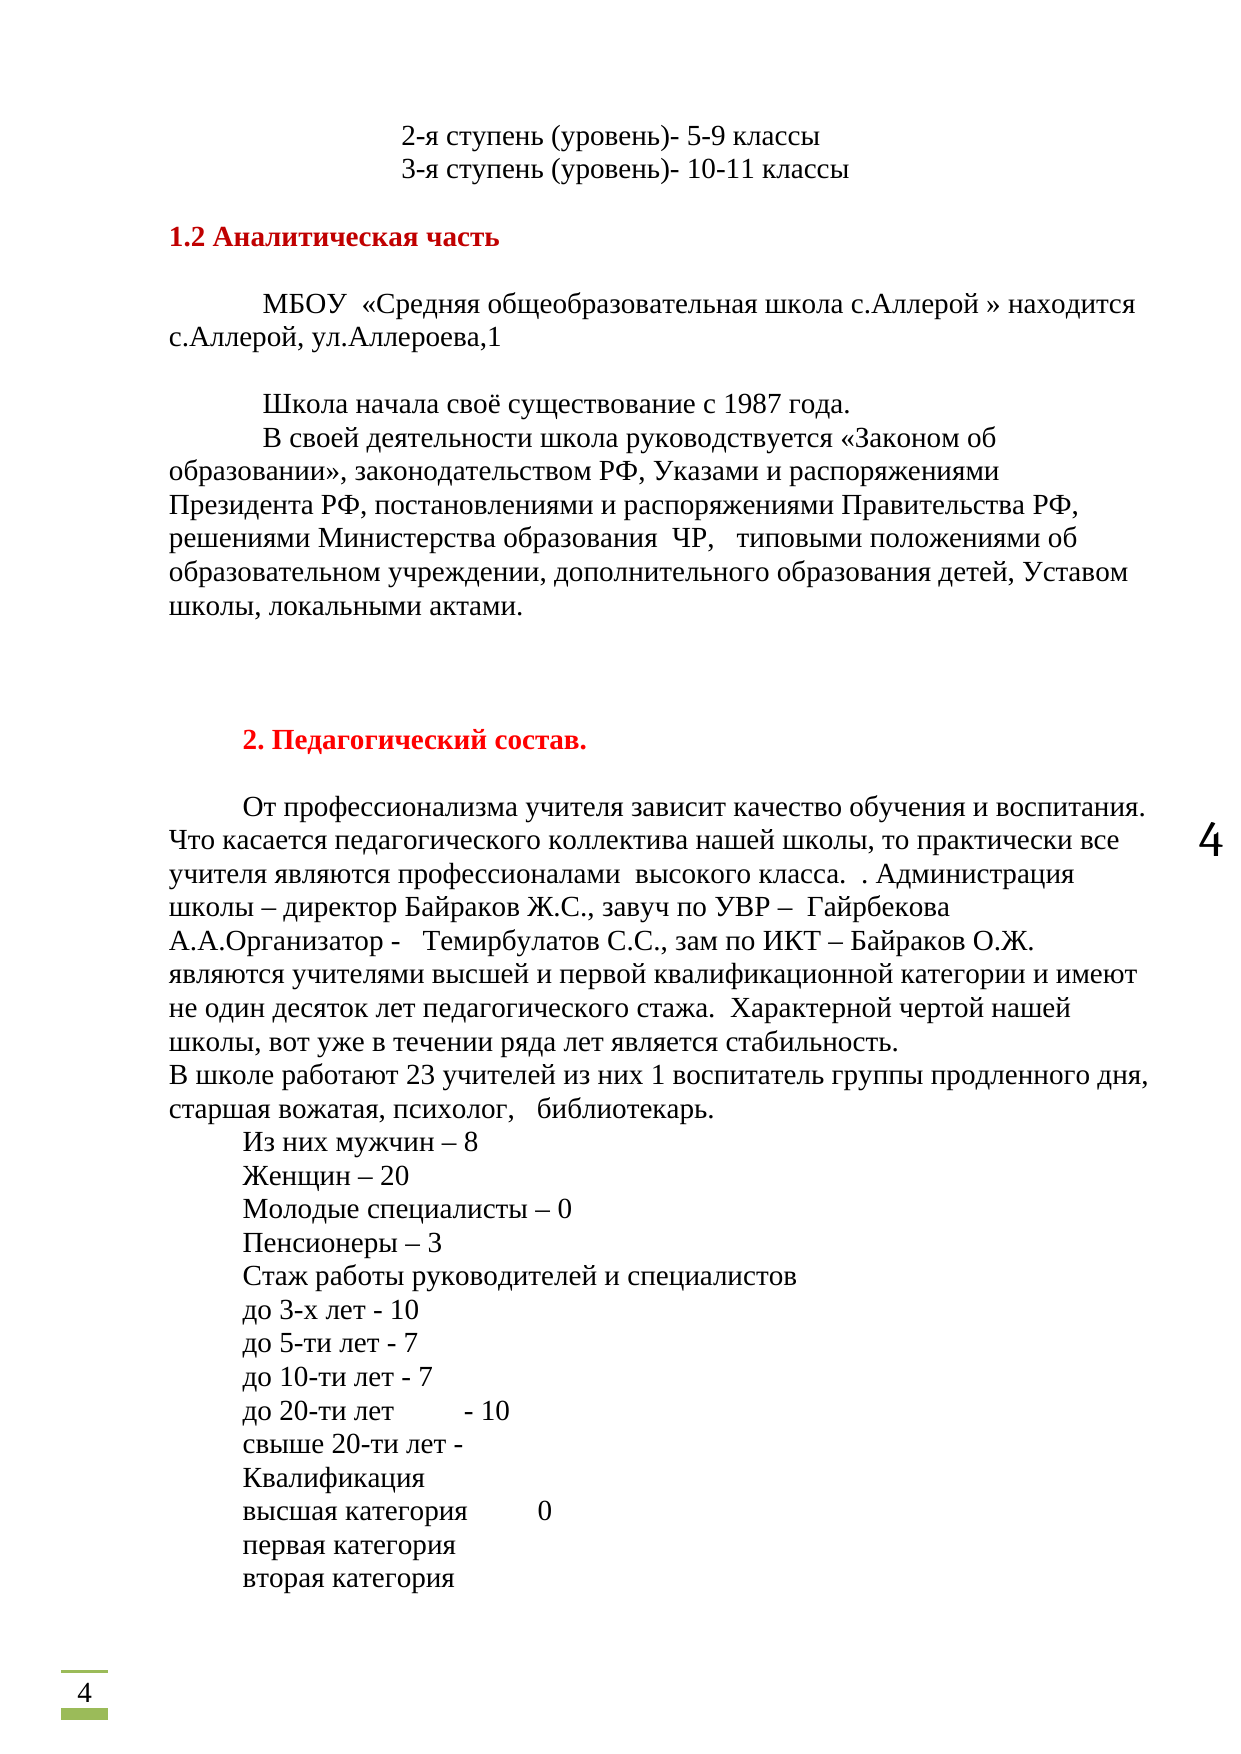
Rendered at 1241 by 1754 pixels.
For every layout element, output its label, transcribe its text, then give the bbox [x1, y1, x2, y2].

text 2-я ступень (уровень)- 5-9 классы [169, 118, 1152, 152]
text до 3-х лет - 10 [169, 1292, 1152, 1326]
text до 5-ти лет - 7 [169, 1326, 1152, 1359]
text Стаж работы руководителей и специалистов [169, 1258, 1152, 1292]
text до 20-ти лет - 10 [169, 1393, 1152, 1426]
text Женщин – 20 [169, 1158, 1152, 1191]
text до 10-ти лет - 7 [169, 1359, 1152, 1393]
text вторая категория [169, 1560, 1152, 1594]
text высшая категория 0 [169, 1493, 1152, 1527]
text Школа начала своё существование с 1987 года. [169, 386, 1152, 420]
text Молодые специалисты – 0 [169, 1191, 1152, 1225]
text 3-я ступень (уровень)- 10-11 классы [169, 152, 1152, 185]
text первая категория [169, 1527, 1152, 1560]
text Квалификация [169, 1460, 1152, 1493]
text 2. Педагогический состав. [169, 722, 1152, 755]
text свыше 20-ти лет - [169, 1426, 1152, 1460]
text В школе работают 23 учителей из них 1 воспитатель группы продленного дня, старшая вожатая, психолог, библиотекарь. [169, 1057, 1152, 1124]
text МБОУ «Средняя общеобразовательная школа с.Аллерой » находится с.Аллерой, ул.Аллероева,1 [169, 286, 1152, 353]
text В своей деятельности школа руководствуется «Законом об образовании», законодательством РФ, Указами и распоряжениями Президента РФ, постановлениями и распоряжениями Правительства РФ, решениями Министерства образования ЧР, типовыми положениями об образовательном учреждении, дополнительного образования детей, Уставом школы, локальными актами. [169, 420, 1152, 621]
text Пенсионеры – 3 [169, 1225, 1152, 1258]
text От профессионализма учителя зависит качество обучения и воспитания. Что касается педагогического коллектива нашей школы, то практически все учителя являются профессионалами высокого класса. . Администрация школы – директор Байраков Ж.С., завуч по УВР – Гайрбекова А.А.Организатор - Темирбулатов С.С., зам по ИКТ – Байраков О.Ж. являются учителями высшей и первой квалификационной категории и имеют не один десяток лет педагогического стажа. Характерной чертой нашей школы, вот уже в течении ряда лет является стабильность. [169, 789, 1152, 1057]
text 1.2 Аналитическая часть [169, 219, 1152, 252]
text Из них мужчин – 8 [169, 1124, 1152, 1158]
